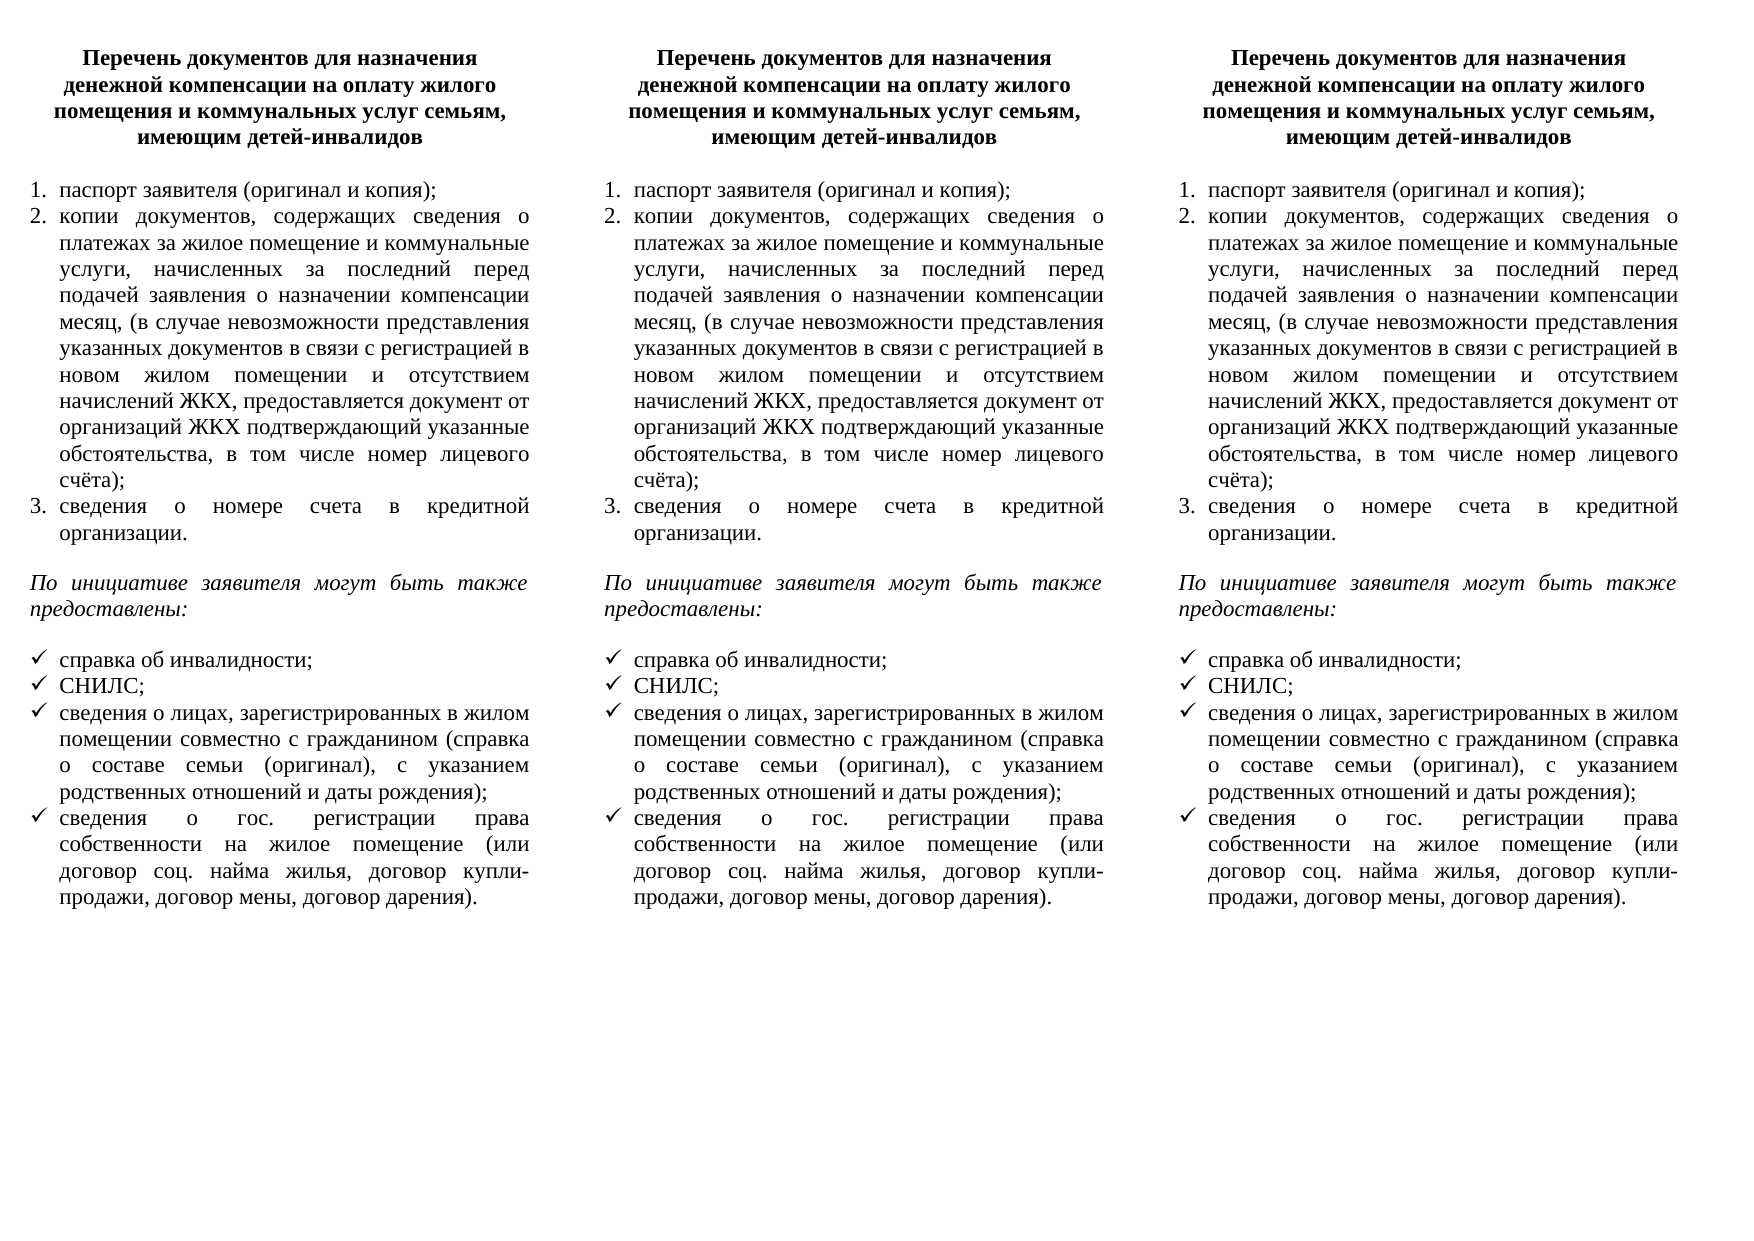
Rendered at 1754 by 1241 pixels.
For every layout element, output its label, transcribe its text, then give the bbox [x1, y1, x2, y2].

list сведения о лицах, зарегистрированных в жилом помещении совместно с гражданином (справка о составе семьи (оригинал), с указанием родственных отношений и даты рождения); [604, 699, 1104, 804]
text Перечень документов для назначения денежной компенсации на оплату жилого помещения и коммунальных услуг семьям, имеющим детей-инвалидов [29, 44, 530, 150]
list сведения о номере счета в кредитной организации. [1178, 492, 1679, 545]
text Перечень документов для назначения денежной компенсации на оплату жилого помещения и коммунальных услуг семьям, имеющим детей-инвалидов [604, 44, 1104, 150]
list копии документов, содержащих сведения о платежах за жилое помещение и коммунальные услуги, начисленных за последний перед подачей заявления о назначении компенсации месяц, (в случае невозможности представления указанных документов в связи с регистрацией в новом жилом помещении и отсутствием начислений ЖКХ, предоставляется документ от организаций ЖКХ подтверждающий указанные обстоятельства, в том числе номер лицевого счёта); [29, 202, 530, 492]
list СНИЛС; [1178, 672, 1679, 699]
text Перечень документов для назначения денежной компенсации на оплату жилого помещения и коммунальных услуг семьям, имеющим детей-инвалидов [1178, 44, 1679, 150]
list паспорт заявителя (оригинал и копия); [604, 176, 1104, 202]
list сведения о номере счета в кредитной организации. [29, 492, 530, 545]
list СНИЛС; [604, 672, 1104, 699]
list сведения о гос. регистрации права собственности на жилое помещение (или договор соц. найма жилья, договор купли-продажи, договор мены, договор дарения). [29, 804, 530, 909]
text По инициативе заявителя могут быть также предоставлены: [604, 569, 1104, 622]
list сведения о лицах, зарегистрированных в жилом помещении совместно с гражданином (справка о составе семьи (оригинал), с указанием родственных отношений и даты рождения); [29, 699, 530, 804]
list паспорт заявителя (оригинал и копия); [1178, 176, 1679, 202]
list сведения о номере счета в кредитной организации. [604, 492, 1104, 545]
list справка об инвалидности; [1178, 646, 1679, 672]
list СНИЛС; [29, 672, 530, 699]
list копии документов, содержащих сведения о платежах за жилое помещение и коммунальные услуги, начисленных за последний перед подачей заявления о назначении компенсации месяц, (в случае невозможности представления указанных документов в связи с регистрацией в новом жилом помещении и отсутствием начислений ЖКХ, предоставляется документ от организаций ЖКХ подтверждающий указанные обстоятельства, в том числе номер лицевого счёта); [1178, 202, 1679, 492]
list справка об инвалидности; [29, 646, 530, 672]
text По инициативе заявителя могут быть также предоставлены: [1178, 569, 1679, 622]
list копии документов, содержащих сведения о платежах за жилое помещение и коммунальные услуги, начисленных за последний перед подачей заявления о назначении компенсации месяц, (в случае невозможности представления указанных документов в связи с регистрацией в новом жилом помещении и отсутствием начислений ЖКХ, предоставляется документ от организаций ЖКХ подтверждающий указанные обстоятельства, в том числе номер лицевого счёта); [604, 202, 1104, 492]
list сведения о гос. регистрации права собственности на жилое помещение (или договор соц. найма жилья, договор купли-продажи, договор мены, договор дарения). [1178, 804, 1679, 909]
list справка об инвалидности; [604, 646, 1104, 672]
list сведения о лицах, зарегистрированных в жилом помещении совместно с гражданином (справка о составе семьи (оригинал), с указанием родственных отношений и даты рождения); [1178, 699, 1679, 804]
text По инициативе заявителя могут быть также предоставлены: [29, 569, 530, 622]
list сведения о гос. регистрации права собственности на жилое помещение (или договор соц. найма жилья, договор купли-продажи, договор мены, договор дарения). [604, 804, 1104, 909]
list паспорт заявителя (оригинал и копия); [29, 176, 530, 202]
